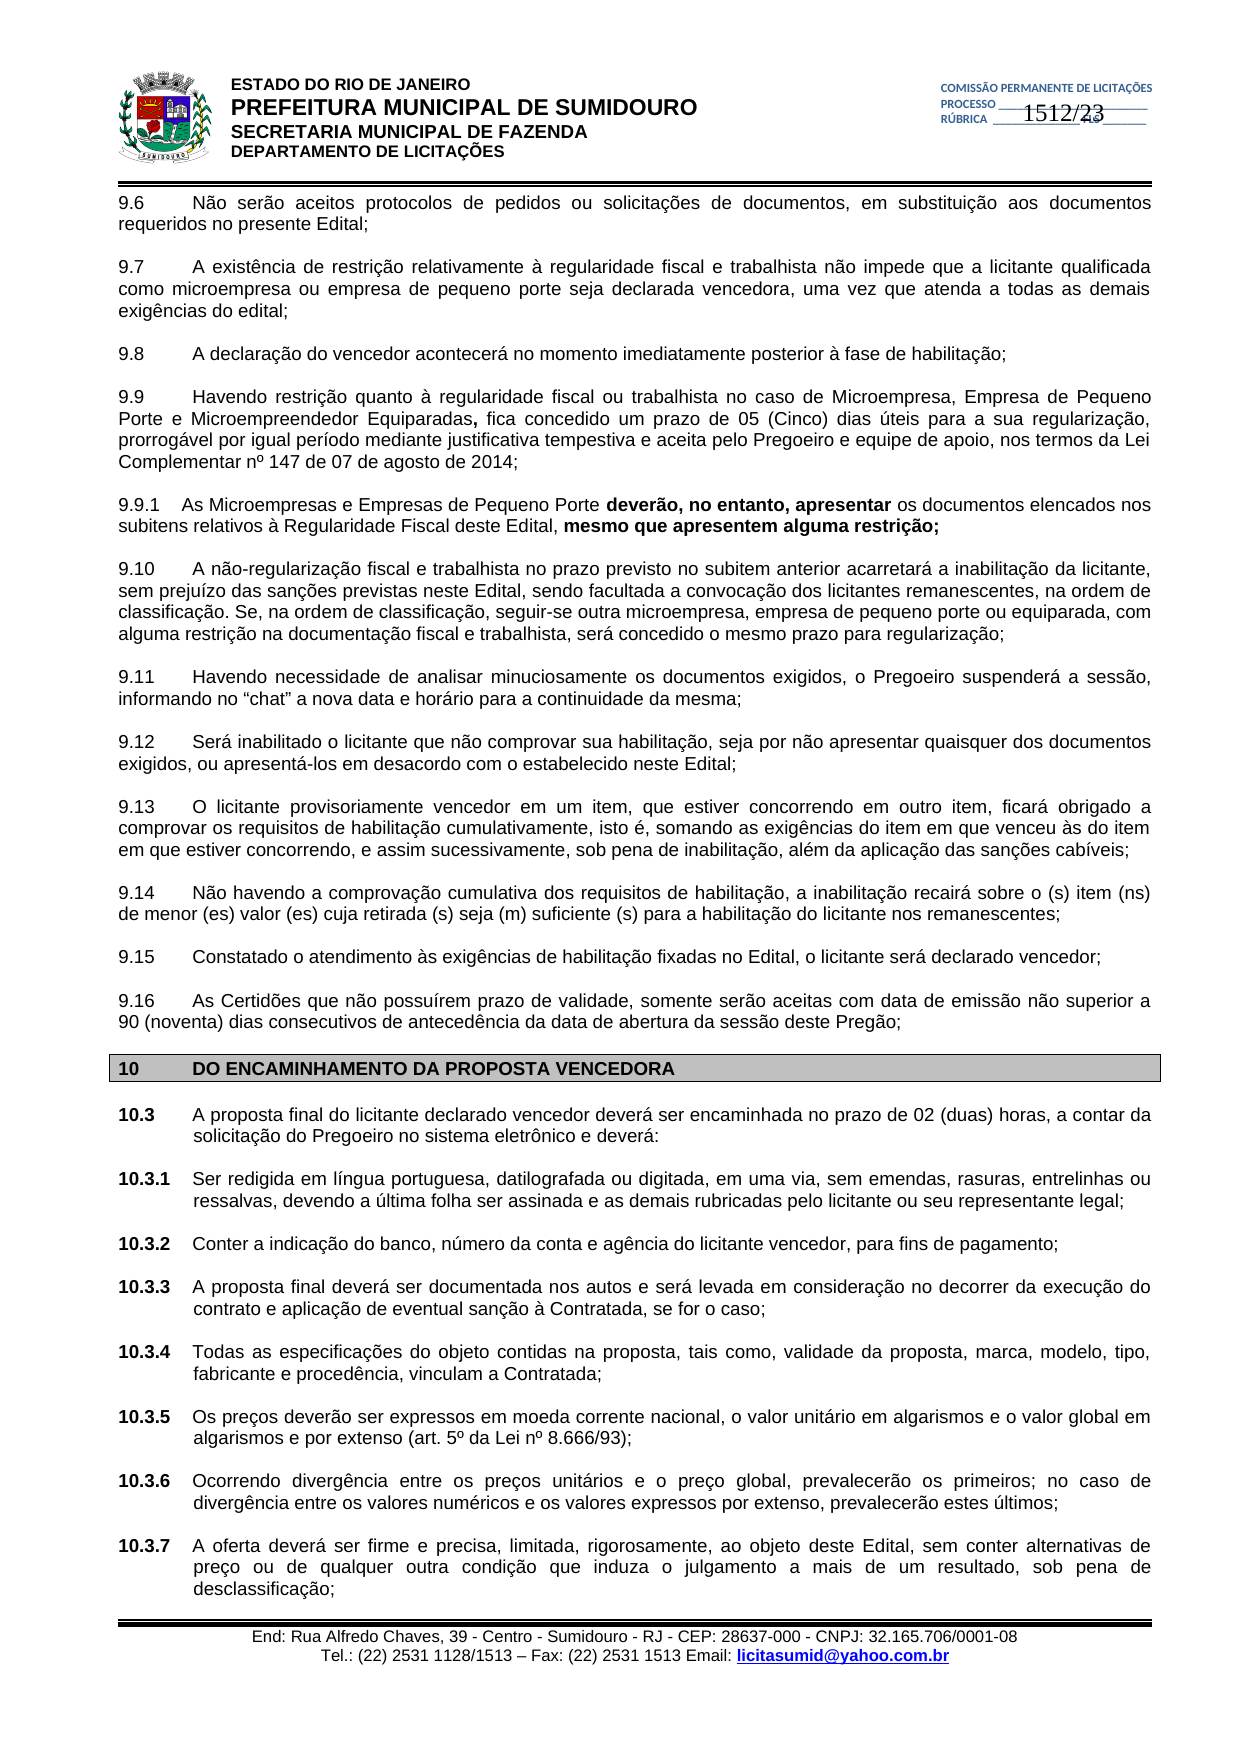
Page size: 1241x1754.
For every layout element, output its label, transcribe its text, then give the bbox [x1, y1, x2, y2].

list A proposta final deverá ser documentada nos autos e será levada em consideração no decorrer da execução do contrato e aplicação de eventual sanção à Contratada, se for o caso; [118, 1276, 1152, 1319]
list Não serão aceitos protocolos de pedidos ou solicitações de documentos, em substituição aos documentos requeridos no presente Edital; [118, 192, 1152, 235]
picture [118, 71, 212, 164]
list A oferta deverá ser firme e precisa, limitada, rigorosamente, ao objeto deste Edital, sem conter alternativas de preço ou de qualquer outra condição que induza o julgamento a mais de um resultado, sob pena de desclassificação; [118, 1535, 1152, 1599]
list DO ENCAMINHAMENTO DA PROPOSTA VENCEDORA [110, 1055, 1160, 1081]
text 9.9.1 As Microempresas e Empresas de Pequeno Porte deverão, no entanto, apresentar os documentos elencados nos subitens relativos à Regularidade Fiscal deste Edital, mesmo que apresentem alguma restrição; [118, 493, 1152, 537]
list Constatado o atendimento às exigências de habilitação fixadas no Edital, o licitante será declarado vencedor; [118, 946, 1152, 968]
list Conter a indicação do banco, número da conta e agência do licitante vencedor, para fins de pagamento; [118, 1233, 1152, 1254]
list Havendo restrição quanto à regularidade fiscal ou trabalhista no caso de Microempresa, Empresa de Pequeno Porte e Microempreendedor Equiparadas, fica concedido um prazo de 05 (Cinco) dias úteis para a sua regularização, prorrogável por igual período mediante justificativa tempestiva e aceita pelo Pregoeiro e equipe de apoio, nos termos da Lei Complementar nº 147 de 07 de agosto de 2014; [118, 386, 1152, 472]
list Todas as especificações do objeto contidas na proposta, tais como, validade da proposta, marca, modelo, tipo, fabricante e procedência, vinculam a Contratada; [118, 1341, 1152, 1384]
list As Certidões que não possuírem prazo de validade, somente serão aceitas com data de emissão não superior a 90 (noventa) dias consecutivos de antecedência da data de abertura da sessão deste Pregão; [118, 989, 1152, 1033]
list A proposta final do licitante declarado vencedor deverá ser encaminhada no prazo de 02 (duas) horas, a contar da solicitação do Pregoeiro no sistema eletrônico e deverá: [118, 1103, 1152, 1147]
list A declaração do vencedor acontecerá no momento imediatamente posterior à fase de habilitação; [118, 343, 1152, 364]
list Será inabilitado o licitante que não comprovar sua habilitação, seja por não apresentar quaisquer dos documentos exigidos, ou apresentá-los em desacordo com o estabelecido neste Edital; [118, 731, 1152, 774]
list Não havendo a comprovação cumulativa dos requisitos de habilitação, a inabilitação recairá sobre o (s) item (ns) de menor (es) valor (es) cuja retirada (s) seja (m) suficiente (s) para a habilitação do licitante nos remanescentes; [118, 882, 1152, 925]
list O licitante provisoriamente vencedor em um item, que estiver concorrendo em outro item, ficará obrigado a comprovar os requisitos de habilitação cumulativamente, isto é, somando as exigências do item em que venceu às do item em que estiver concorrendo, e assim sucessivamente, sob pena de inabilitação, além da aplicação das sanções cabíveis; [118, 795, 1152, 860]
list Ser redigida em língua portuguesa, datilografada ou digitada, em uma via, sem emendas, rasuras, entrelinhas ou ressalvas, devendo a última folha ser assinada e as demais rubricadas pelo licitante ou seu representante legal; [118, 1168, 1152, 1211]
list Ocorrendo divergência entre os preços unitários e o preço global, prevalecerão os primeiros; no caso de divergência entre os valores numéricos e os valores expressos por extenso, prevalecerão estes últimos; [118, 1470, 1152, 1513]
list Havendo necessidade de analisar minuciosamente os documentos exigidos, o Pregoeiro suspenderá a sessão, informando no “chat” a nova data e horário para a continuidade da mesma; [118, 666, 1152, 709]
list A existência de restrição relativamente à regularidade fiscal e trabalhista não impede que a licitante qualificada como microempresa ou empresa de pequeno porte seja declarada vencedora, uma vez que atenda a todas as demais exigências do edital; [118, 256, 1152, 321]
list A não-regularização fiscal e trabalhista no prazo previsto no subitem anterior acarretará a inabilitação da licitante, sem prejuízo das sanções previstas neste Edital, sendo facultada a convocação dos licitantes remanescentes, na ordem de classificação. Se, na ordem de classificação, seguir-se outra microempresa, empresa de pequeno porte ou equiparada, com alguma restrição na documentação fiscal e trabalhista, será concedido o mesmo prazo para regularização; [118, 558, 1152, 644]
list Os preços deverão ser expressos em moeda corrente nacional, o valor unitário em algarismos e o valor global em algarismos e por extenso (art. 5º da Lei nº 8.666/93); [118, 1405, 1152, 1448]
